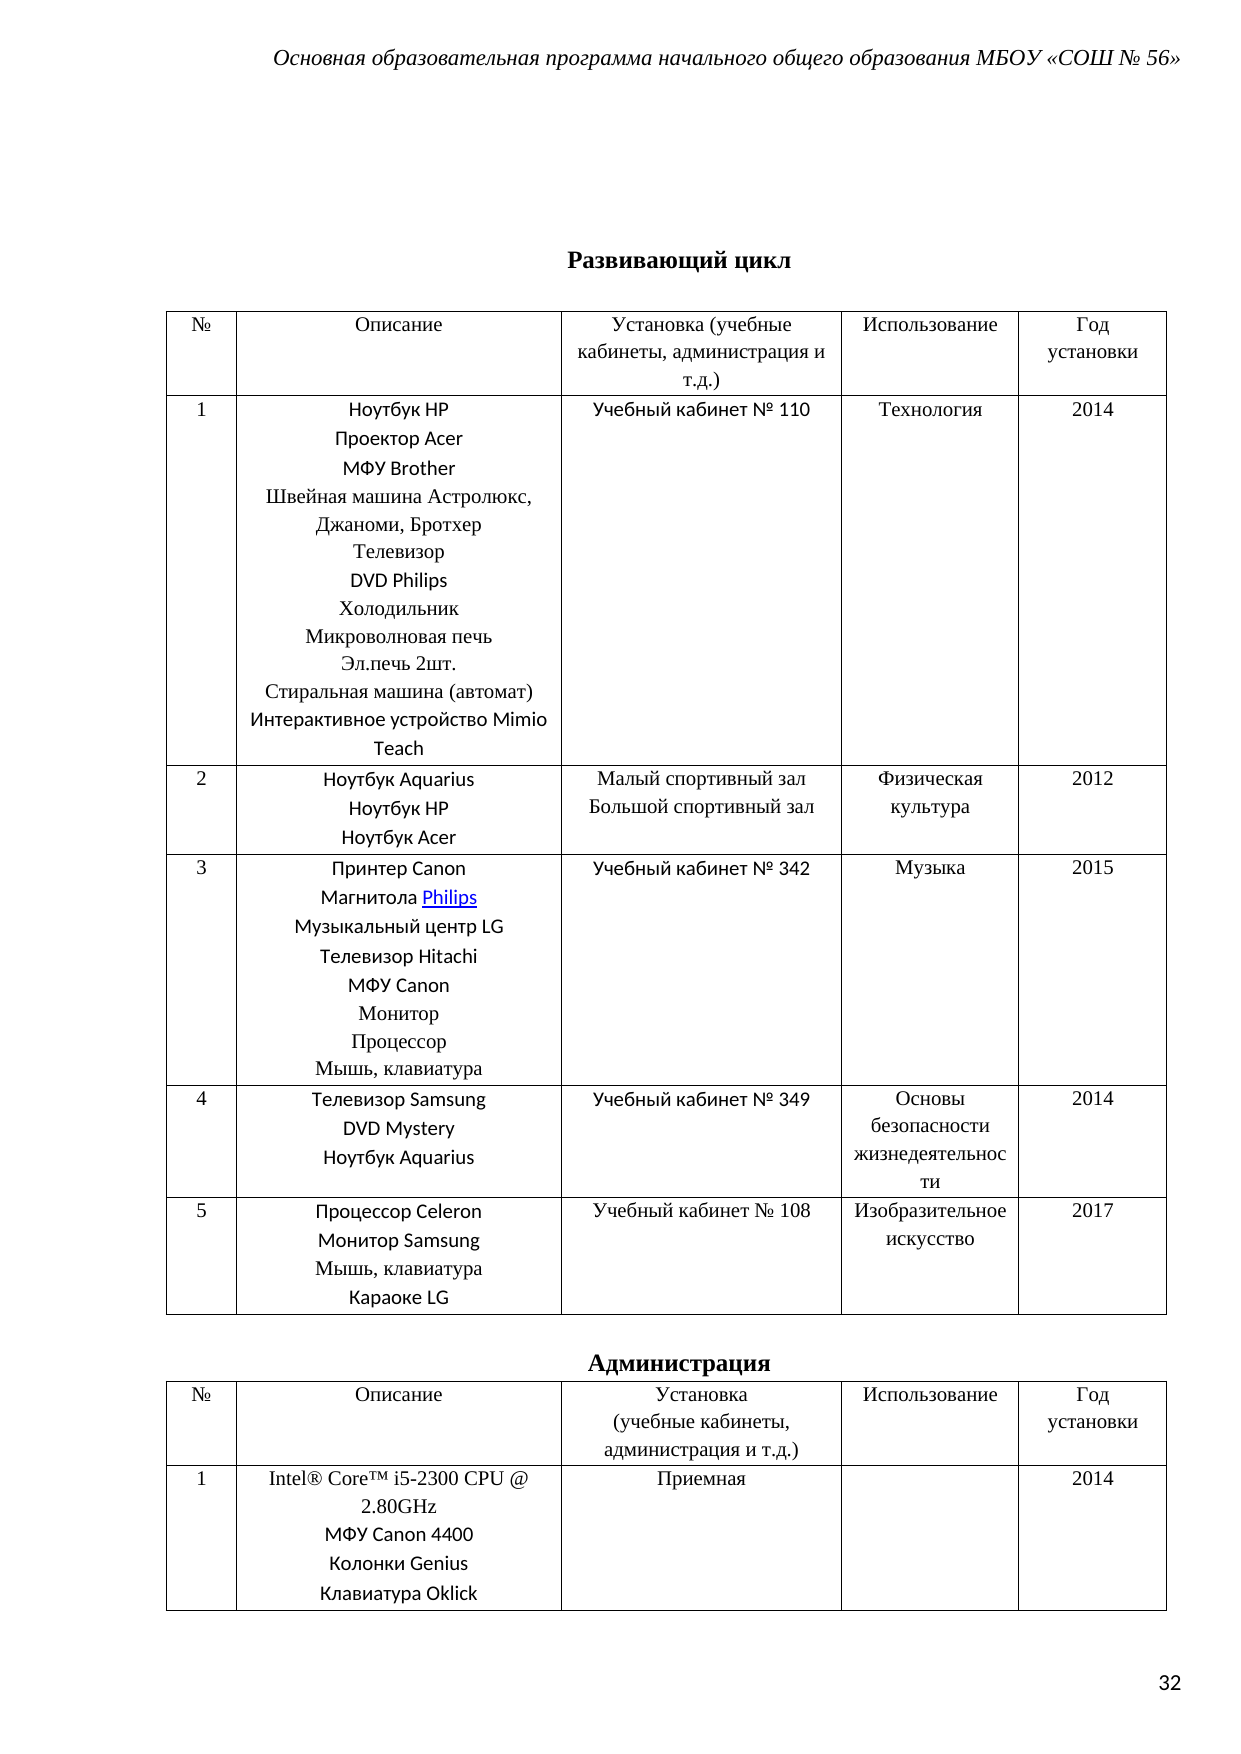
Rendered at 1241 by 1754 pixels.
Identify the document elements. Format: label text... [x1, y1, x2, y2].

table_cell Учебный кабинет № 110 [562, 396, 841, 765]
table_cell Телевизор Samsung DVD Mystery Ноутбук Aquarius [237, 1086, 561, 1197]
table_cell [237, 1466, 561, 1609]
table_header Описание [237, 312, 561, 395]
table_cell Процессор Celeron Монитор Samsung Мышь, клавиатура Караоке LG [237, 1198, 561, 1313]
table_cell Учебный кабинет № 108 [562, 1198, 841, 1313]
table_cell 2015 [1019, 855, 1166, 1085]
table_cell 4 [167, 1086, 236, 1197]
table_cell 2012 [1019, 766, 1166, 854]
table_cell Изобразительное искусство [842, 1198, 1018, 1313]
text Развивающий цикл [177, 245, 1181, 273]
table_header Использование [842, 1382, 1018, 1465]
table_cell 5 [167, 1198, 236, 1313]
table_cell Музыка [842, 855, 1018, 1085]
table_header Описание [237, 1382, 561, 1465]
table_cell 3 [167, 855, 236, 1085]
table_header Год установки [1019, 312, 1166, 395]
table_cell Ноутбук Aquarius Ноутбук HP Ноутбук Acer [237, 766, 561, 854]
table_header Год установки [1019, 1382, 1166, 1465]
table_cell Приемная [562, 1466, 841, 1609]
table_cell Технология [842, 396, 1018, 765]
table_cell 1 [167, 396, 236, 765]
table_cell Физическая культура [842, 766, 1018, 854]
table_cell Малый спортивный зал Большой спортивный зал [562, 766, 841, 854]
table_header № [167, 1382, 236, 1465]
table_cell [842, 1466, 1018, 1609]
table_header Установка (учебные кабинеты, администрация и т.д.) [562, 312, 841, 395]
table_header Установка (учебные кабинеты, администрация и т.д.) [562, 1382, 841, 1465]
table_cell Учебный кабинет № 342 [562, 855, 841, 1085]
table_cell 2014 [1019, 1466, 1166, 1609]
table_cell 2014 [1019, 1086, 1166, 1197]
table_header № [167, 312, 236, 395]
table_cell Ноутбук HP Проектор Acer МФУ Brother Швейная машина Астролюкс, Джаноми, Бротхер Телевизор DVD Philips Холодильник Микроволновая печь Эл.печь 2шт. Стиральная машина (автомат) Интерактивное устройство Mimio Teach [237, 396, 561, 765]
table_header Использование [842, 312, 1018, 395]
text Администрация [177, 1348, 1181, 1376]
table_cell 2 [167, 766, 236, 854]
table_cell 2017 [1019, 1198, 1166, 1313]
table_cell Учебный кабинет № 349 [562, 1086, 841, 1197]
table_cell Основы безопасности жизнедеятельности [842, 1086, 1018, 1197]
table_cell 2014 [1019, 396, 1166, 765]
table_cell Принтер Canon Магнитола Philips Музыкальный центр LG Телевизор Hitachi МФУ Canon Монитор Процессор Мышь, клавиатура [237, 855, 561, 1085]
table_cell 1 [167, 1466, 236, 1609]
